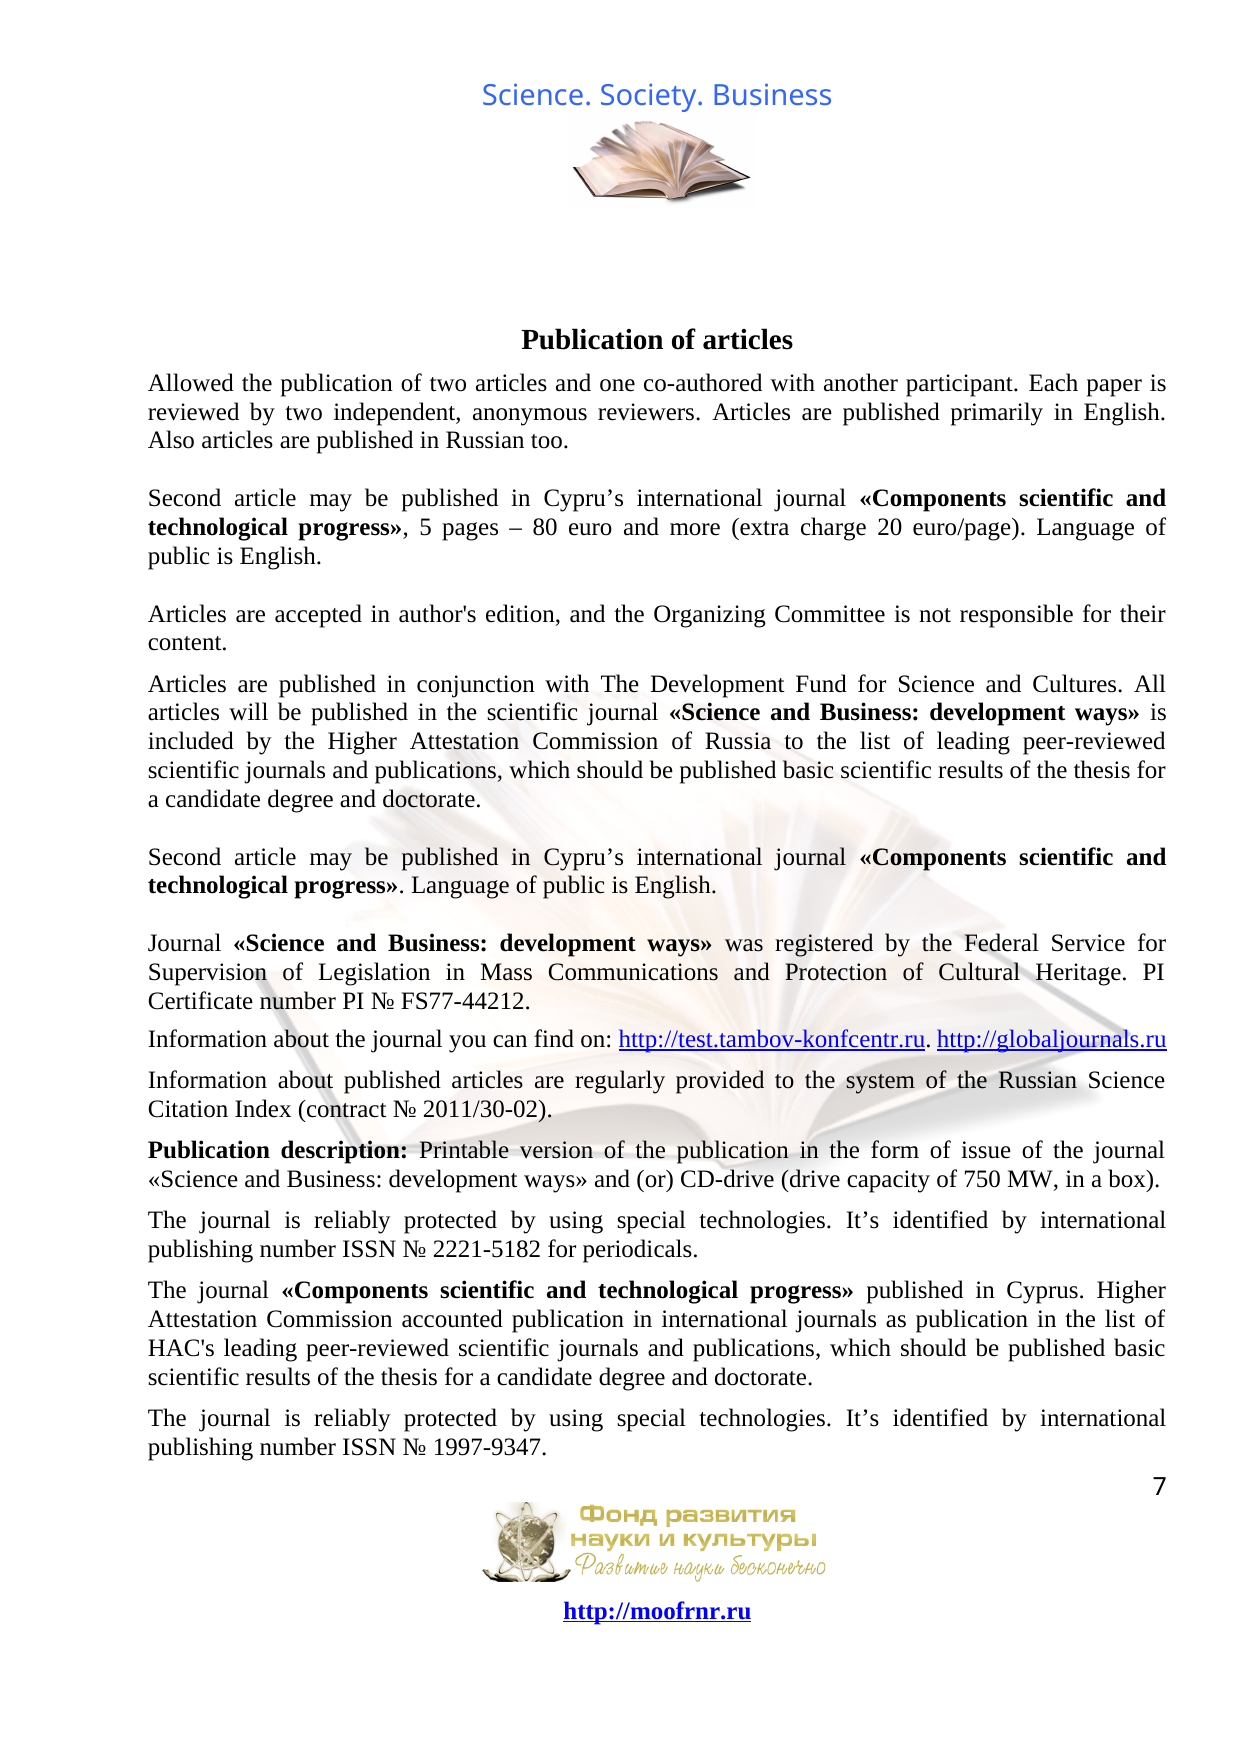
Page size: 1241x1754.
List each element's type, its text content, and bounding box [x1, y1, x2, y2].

text Articles are published in conjunction with The Development Fund for Science and Cultures. All articles will be published in the scientific journal «Science and Business: development ways» is included by the Higher Attestation Commission of Russia to the list of leading peer-reviewed scientific journals and publications, which should be published basic scientific results of the thesis for a candidate degree and doctorate. [148, 669, 1167, 812]
text Allowed the publication of two articles and one co-authored with another participant. Each paper is reviewed by two independent, anonymous reviewers. Articles are published primarily in English. Also articles are published in Russian too. [148, 368, 1167, 454]
text Articles are accepted in author's edition, and the Organizing Committee is not responsible for their content. [148, 599, 1167, 656]
text Second article may be published in Cypru’s international journal «Сomponents scientific and technological progress», 5 pages – 80 euro and more (extra charge 20 euro/page). Language of public is English. [148, 483, 1167, 569]
text Information about published articles are regularly provided to the system of the Russian Science Citation Index (contract № 2011/30-02). [148, 1065, 1167, 1123]
text Publication description: Printable version of the publication in the form of issue of the journal «Science and Business: development ways» and (or) CD-drive (drive capacity of 750 MW, in a box). [148, 1135, 1167, 1193]
text The journal is reliably protected by using special technologies. It’s identified by international publishing number ISSN № 2221-5182 for periodicals. [148, 1205, 1167, 1263]
text The journal «Components scientific and technological progress» published in Cyprus. Higher Attestation Commission accounted publication in international journals as publication in the list of HAC's leading peer-reviewed scientific journals and publications, which should be published basic scientific results of the thesis for a candidate degree and doctorate. [148, 1275, 1167, 1390]
text The journal is reliably protected by using special technologies. It’s identified by international publishing number ISSN № 1997-9347. [148, 1403, 1167, 1460]
text Information about the journal you can find on: http://test.tambov-konfcentr.ru. http://globaljournals.ru [148, 1027, 1167, 1053]
picture [482, 1502, 833, 1582]
text Journal «Science and Business: development ways» was registered by the Federal Service for Supervision of Legislation in Mass Communications and Protection of Cultural Heritage. PI Certificate number PI № FS77-44212. [148, 928, 1167, 1014]
text Publication of articles [148, 322, 1167, 355]
picture [567, 113, 756, 208]
text Second article may be published in Cypru’s international journal «Components scientific and technological progress». Language of public is English. [148, 842, 1167, 899]
